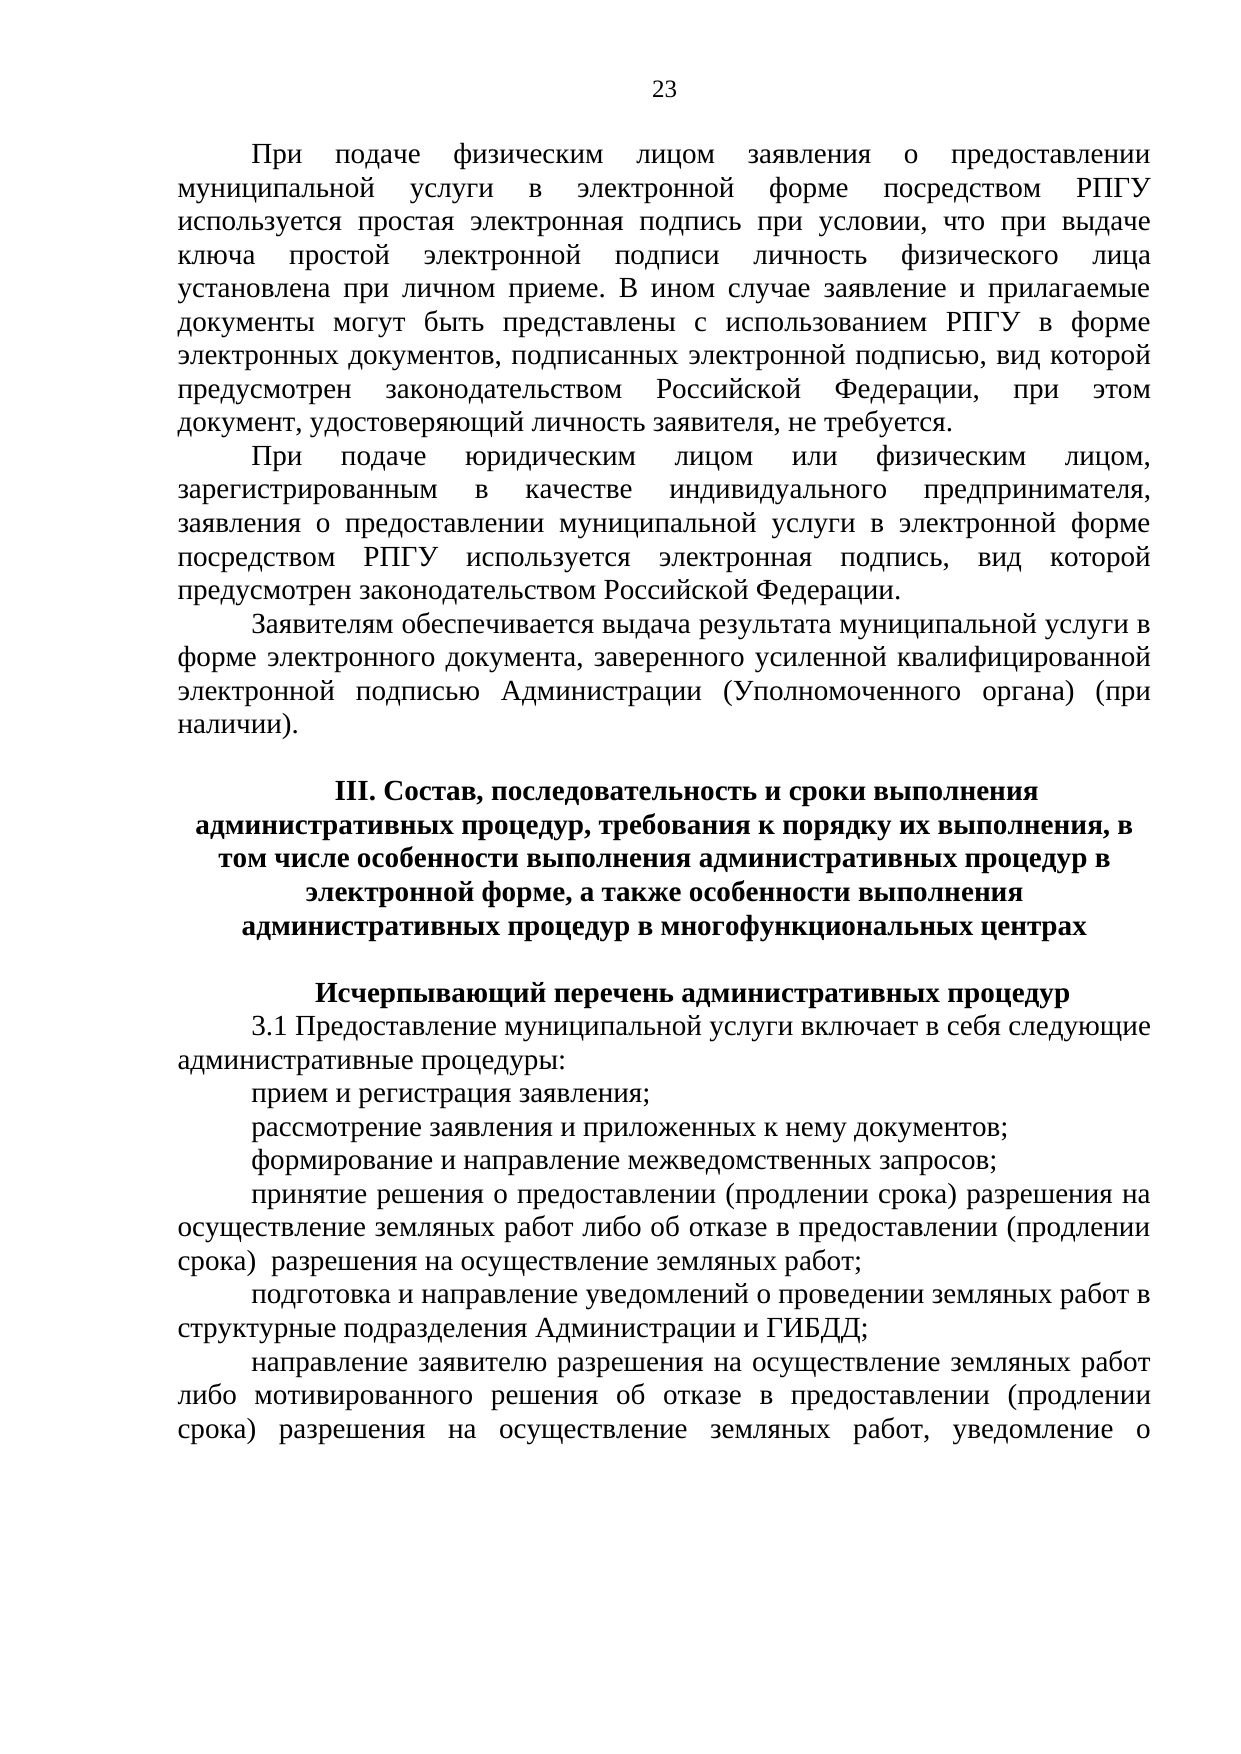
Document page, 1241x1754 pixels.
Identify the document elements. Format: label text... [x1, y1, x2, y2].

text рассмотрение заявления и приложенных к нему документов; [177, 1109, 1152, 1142]
text формирование и направление межведомственных запросов; [177, 1142, 1152, 1176]
text При подаче физическим лицом заявления о предоставлении муниципальной услуги в электронной форме посредством РПГУ используется простая электронная подпись при условии, что при выдаче ключа простой электронной подписи личность физического лица установлена при личном приеме. В ином случае заявление и прилагаемые документы могут быть представлены с использованием РПГУ в форме электронных документов, подписанных электронной подписью, вид которой предусмотрен законодательством Российской Федерации, при этом документ, удостоверяющий личность заявителя, не требуется. [177, 136, 1152, 438]
text прием и регистрация заявления; [177, 1075, 1152, 1109]
text подготовка и направление уведомлений о проведении земляных работ в структурные подразделения Администрации и ГИБДД; [177, 1277, 1152, 1344]
text III. Состав, последовательность и сроки выполнения административных процедур, требования к порядку их выполнения, в том числе особенности выполнения административных процедур в электронной форме, а также особенности выполнения административных процедур в многофункциональных центрах [177, 773, 1152, 941]
text принятие решения о предоставлении (продлении срока) разрешения на осуществление земляных работ либо об отказе в предоставлении (продлении срока) разрешения на осуществление земляных работ; [177, 1176, 1152, 1277]
text При подаче юридическим лицом или физическим лицом, зарегистрированным в качестве индивидуального предпринимателя, заявления о предоставлении муниципальной услуги в электронной форме посредством РПГУ используется электронная подпись, вид которой предусмотрен законодательством Российской Федерации. [177, 438, 1152, 606]
text Заявителям обеспечивается выдача результата муниципальной услуги в форме электронного документа, заверенного усиленной квалифицированной электронной подписью Администрации (Уполномоченного органа) (при наличии). [177, 606, 1152, 740]
text 3.1 Предоставление муниципальной услуги включает в себя следующие административные процедуры: [177, 1008, 1152, 1075]
text Исчерпывающий перечень административных процедур [177, 975, 1152, 1008]
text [177, 1344, 1152, 1444]
